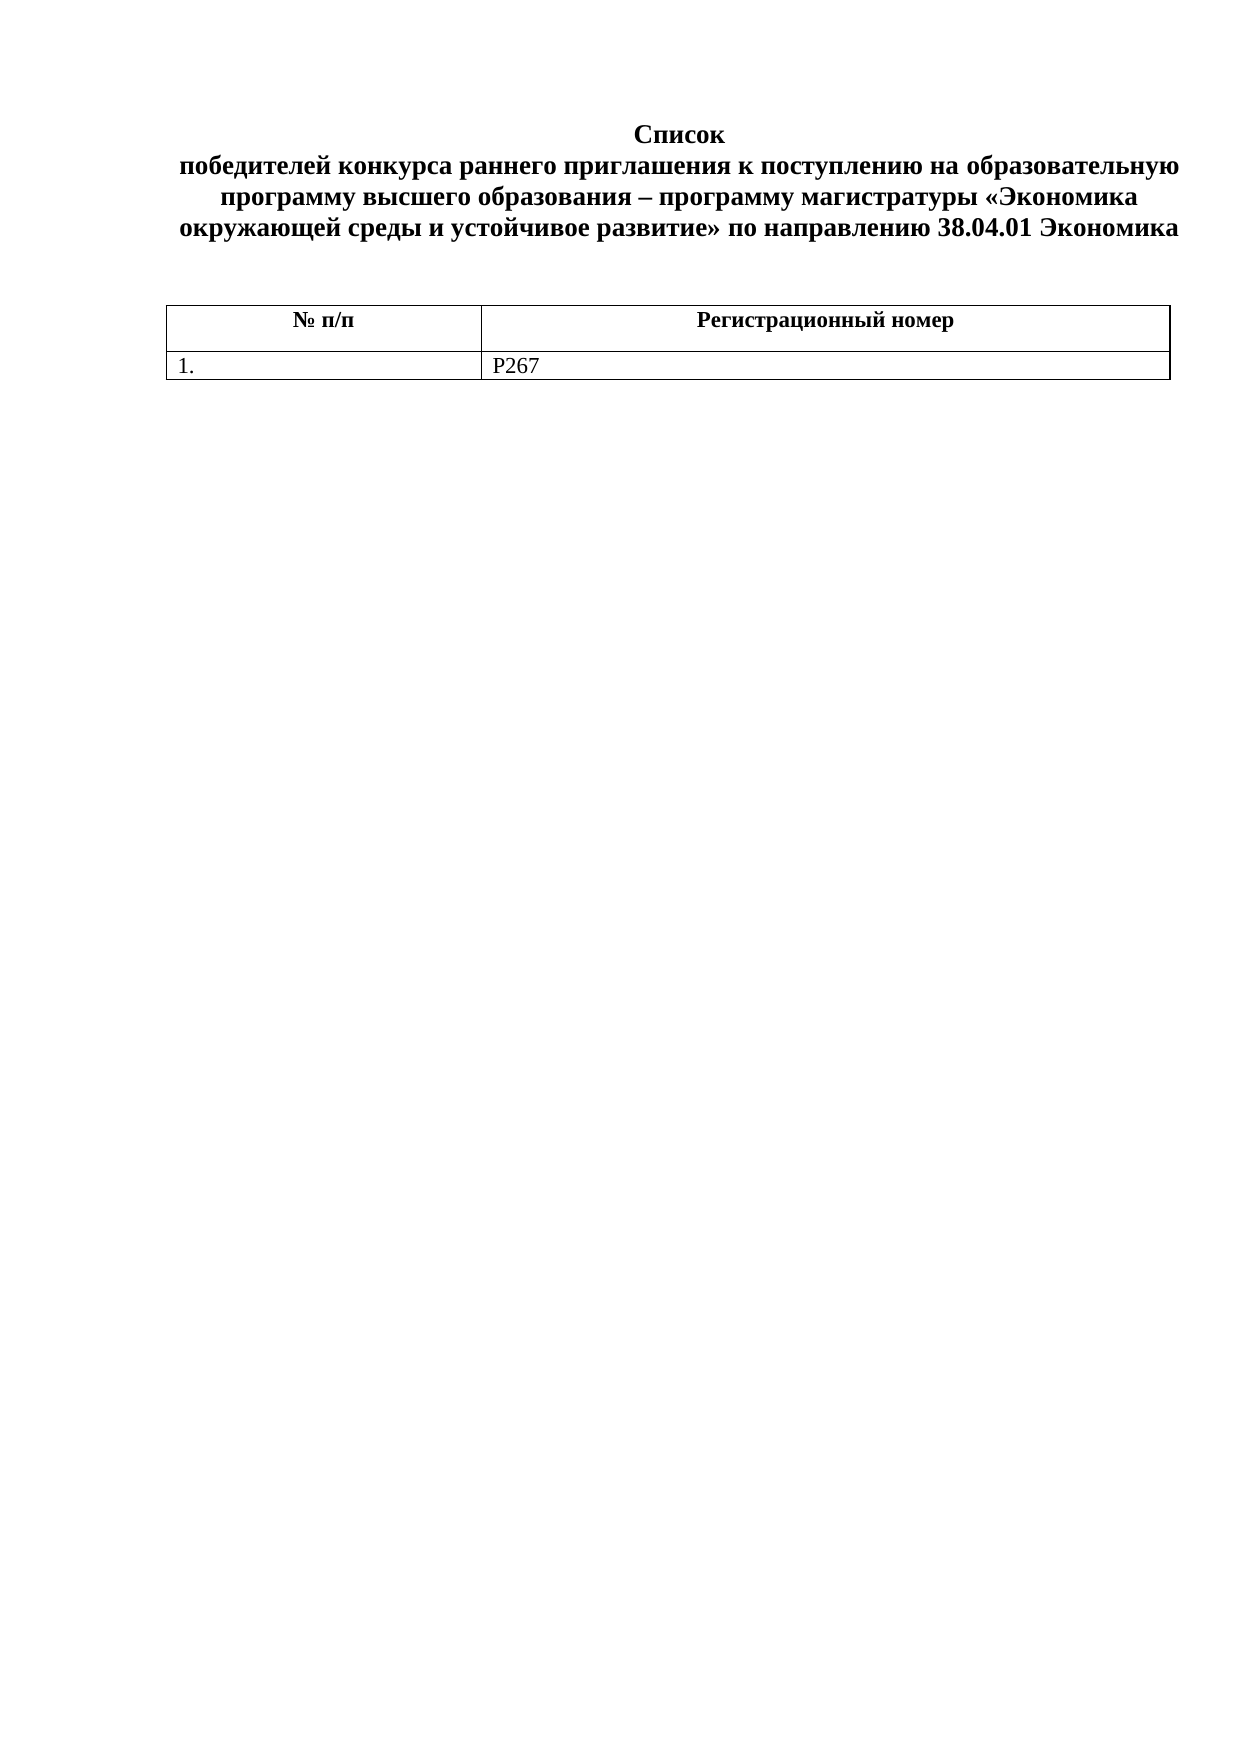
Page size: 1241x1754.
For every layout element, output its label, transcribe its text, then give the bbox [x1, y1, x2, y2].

table_cell Р267 [482, 352, 1169, 378]
table_header Регистрационный номер [482, 306, 1169, 351]
table_cell [167, 352, 481, 378]
table_header № п/п [167, 306, 481, 351]
text Список [177, 118, 1181, 149]
text победителей конкурса раннего приглашения к поступлению на образовательную программу высшего образования – программу магистратуры «Экономика окружающей среды и устойчивое развитие» по направлению 38.04.01 Экономика [177, 149, 1181, 243]
